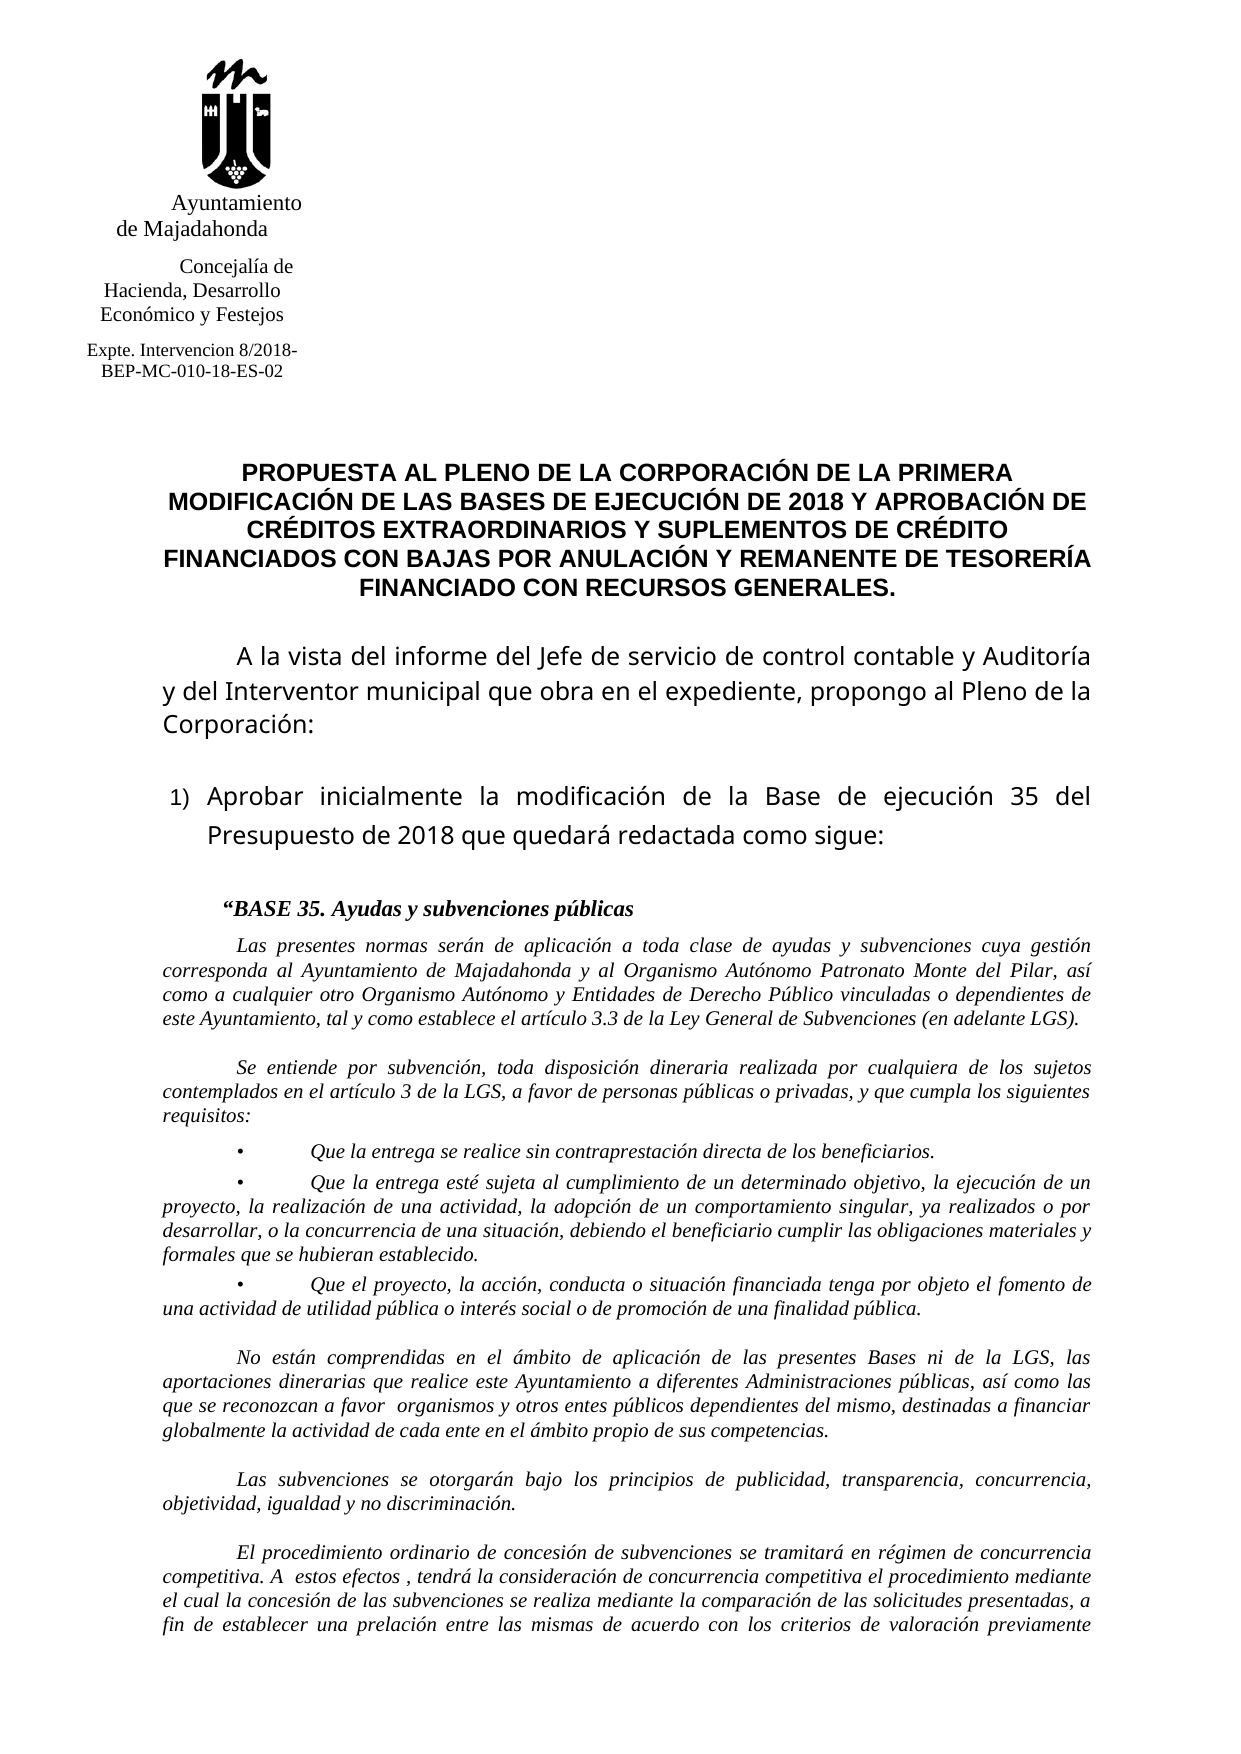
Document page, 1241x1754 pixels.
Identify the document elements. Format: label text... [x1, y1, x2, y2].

text • Que el proyecto, la acción, conducta o situación financiada tenga por objeto el fomento de una actividad de utilidad pública o interés social o de promoción de una finalidad pública. [162, 1272, 1092, 1320]
text Las subvenciones se otorgarán bajo los principios de publicidad, transparencia, concurrencia, objetividad, igualdad y no discriminación. [162, 1467, 1092, 1515]
text • Que la entrega se realice sin contraprestación directa de los beneficiarios. [162, 1139, 1092, 1163]
text Se entiende por subvención, toda disposición dineraria realizada por cualquiera de los sujetos contemplados en el artículo 3 de la LGS, a favor de personas públicas o privadas, y que cumpla los siguientes requisitos: [162, 1055, 1092, 1127]
text Las presentes normas serán de aplicación a toda clase de ayudas y subvenciones cuya gestión corresponda al Ayuntamiento de Majadahonda y al Organismo Autónomo Patronato Monte del Pilar, así como a cualquier otro Organismo Autónomo y Entidades de Derecho Público vinculadas o dependientes de este Ayuntamiento, tal y como establece el artículo 3.3 de la Ley General de Subvenciones (en adelante LGS). [162, 933, 1092, 1030]
subtitle PROPUESTA AL PLENO DE LA CORPORACIÓN DE LA PRIMERA MODIFICACIÓN DE LAS BASES DE EJECUCIÓN DE 2018 Y APROBACIÓN DE CRÉDITOS EXTRAORDINARIOS Y SUPLEMENTOS DE CRÉDITO FINANCIADOS CON BAJAS POR ANULACIÓN Y REMANENTE DE TESORERÍA FINANCIADO CON RECURSOS GENERALES. [162, 458, 1093, 602]
text “BASE 35. Ayudas y subvenciones públicas [222, 894, 1092, 921]
text • Que la entrega esté sujeta al cumplimiento de un determinado objetivo, la ejecución de un proyecto, la realización de una actividad, la adopción de un comportamiento singular, ya realizados o por desarrollar, o la concurrencia de una situación, debiendo el beneficiario cumplir las obligaciones materiales y formales que se hubieran establecido. [162, 1170, 1092, 1266]
picture [201, 59, 271, 189]
list Aprobar inicialmente la modificación de la Base de ejecución 35 del Presupuesto de 2018 que quedará redactada como sigue: [169, 779, 1092, 852]
text A la vista del informe del Jefe de servicio de control contable y Auditoría y del Interventor municipal que obra en el expediente, propongo al Pleno de la Corporación: [162, 639, 1092, 741]
text No están comprendidas en el ámbito de aplicación de las presentes Bases ni de la LGS, las aportaciones dinerarias que realice este Ayuntamiento a diferentes Administraciones públicas, así como las que se reconozcan a favor organismos y otros entes públicos dependientes del mismo, destinadas a financiar globalmente la actividad de cada ente en el ámbito propio de sus competencias. [162, 1345, 1092, 1442]
